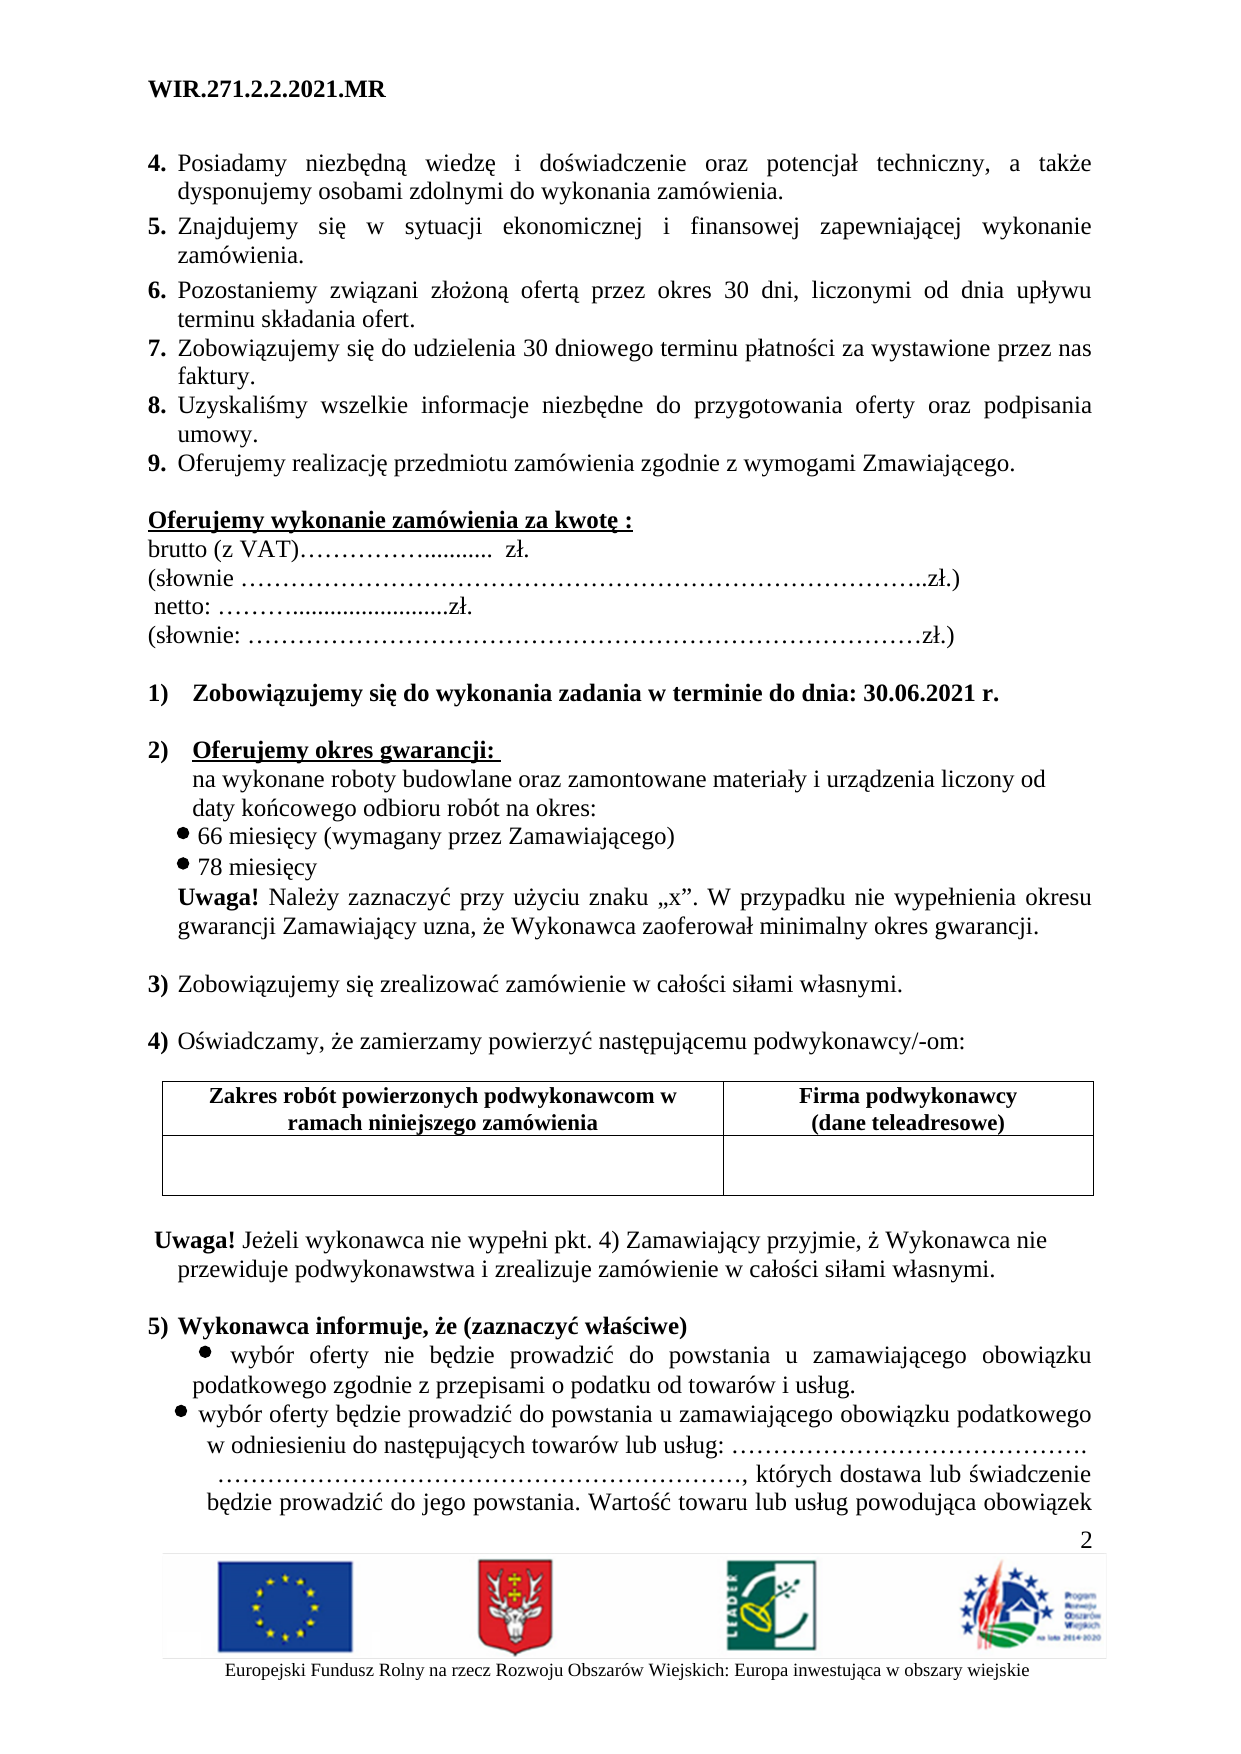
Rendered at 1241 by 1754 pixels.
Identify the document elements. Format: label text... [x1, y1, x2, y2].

text brutto (z VAT)……………........... zł. [148, 534, 1093, 563]
text (słownie: ………………………………………………………………………zł.) [148, 620, 1093, 649]
text Uwaga! Należy zaznaczyć przy użyciu znaku „x”. W przypadku nie wypełnienia okresu gwarancji Zamawiający uzna, że Wykonawca zaoferował minimalny okres gwarancji. [177, 882, 1093, 940]
list Zobowiązujemy się zrealizować zamówienie w całości siłami własnymi. [148, 969, 1093, 997]
text na wykonane roboty budowlane oraz zamontowane materiały i urządzenia liczony od daty końcowego odbioru robót na okres: [192, 764, 1093, 821]
picture [162, 1553, 1107, 1659]
text Uwaga! Jeżeli wykonawca nie wypełni pkt. 4) Zamawiający przyjmie, ż Wykonawca nie przewiduje podwykonawstwa i zrealizuje zamówienie w całości siłami własnymi. [148, 1225, 1093, 1283]
list Oświadczamy, że zamierzamy powierzyć następującemu podwykonawcy/-om: [148, 1026, 1093, 1055]
text 78 miesięcy [148, 852, 1093, 882]
list Zobowiązujemy się do wykonania zadania w terminie do dnia: 30.06.2021 r. [148, 678, 1093, 706]
list Uzyskaliśmy wszelkie informacje niezbędne do przygotowania oferty oraz podpisania umowy. [148, 390, 1093, 448]
text (słownie ………………………………………………………………………..zł.) [148, 563, 1093, 591]
text wybór oferty będzie prowadzić do powstania u zamawiającego obowiązku podatkowego w odniesieniu do następujących towarów lub usług: ……………………………………. [148, 1399, 1093, 1459]
table_header Zakres robót powierzonych podwykonawcom w ramach niniejszego zamówienia [163, 1082, 723, 1135]
text wybór oferty nie będzie prowadzić do powstania u zamawiającego obowiązku podatkowego zgodnie z przepisami o podatku od towarów i usług. [148, 1340, 1093, 1399]
list Pozostaniemy związani złożoną ofertą przez okres 30 dni, liczonymi od dnia upływu terminu składania ofert. [148, 275, 1093, 333]
table_header Firma podwykonawcy (dane teleadresowe) [724, 1082, 1093, 1135]
text 66 miesięcy (wymagany przez Zamawiającego) [148, 821, 1093, 852]
text Oferujemy wykonanie zamówienia za kwotę : [148, 505, 1093, 534]
list Oferujemy okres gwarancji: [148, 735, 1093, 764]
list Zobowiązujemy się do udzielenia 30 dniowego terminu płatności za wystawione przez nas faktury. [148, 333, 1093, 390]
table_cell [163, 1136, 723, 1195]
list Wykonawca informuje, że (zaznaczyć właściwe) [148, 1311, 1093, 1340]
table_cell [724, 1136, 1093, 1195]
text netto: ……….........................zł. [148, 591, 1093, 620]
list Posiadamy niezbędną wiedzę i doświadczenie oraz potencjał techniczny, a także dysponujemy osobami zdolnymi do wykonania zamówienia. [148, 148, 1093, 205]
list Znajdujemy się w sytuacji ekonomicznej i finansowej zapewniającej wykonanie zamówienia. [148, 211, 1093, 269]
list Oferujemy realizację przedmiotu zamówienia zgodnie z wymogami Zmawiającego. [148, 448, 1093, 476]
